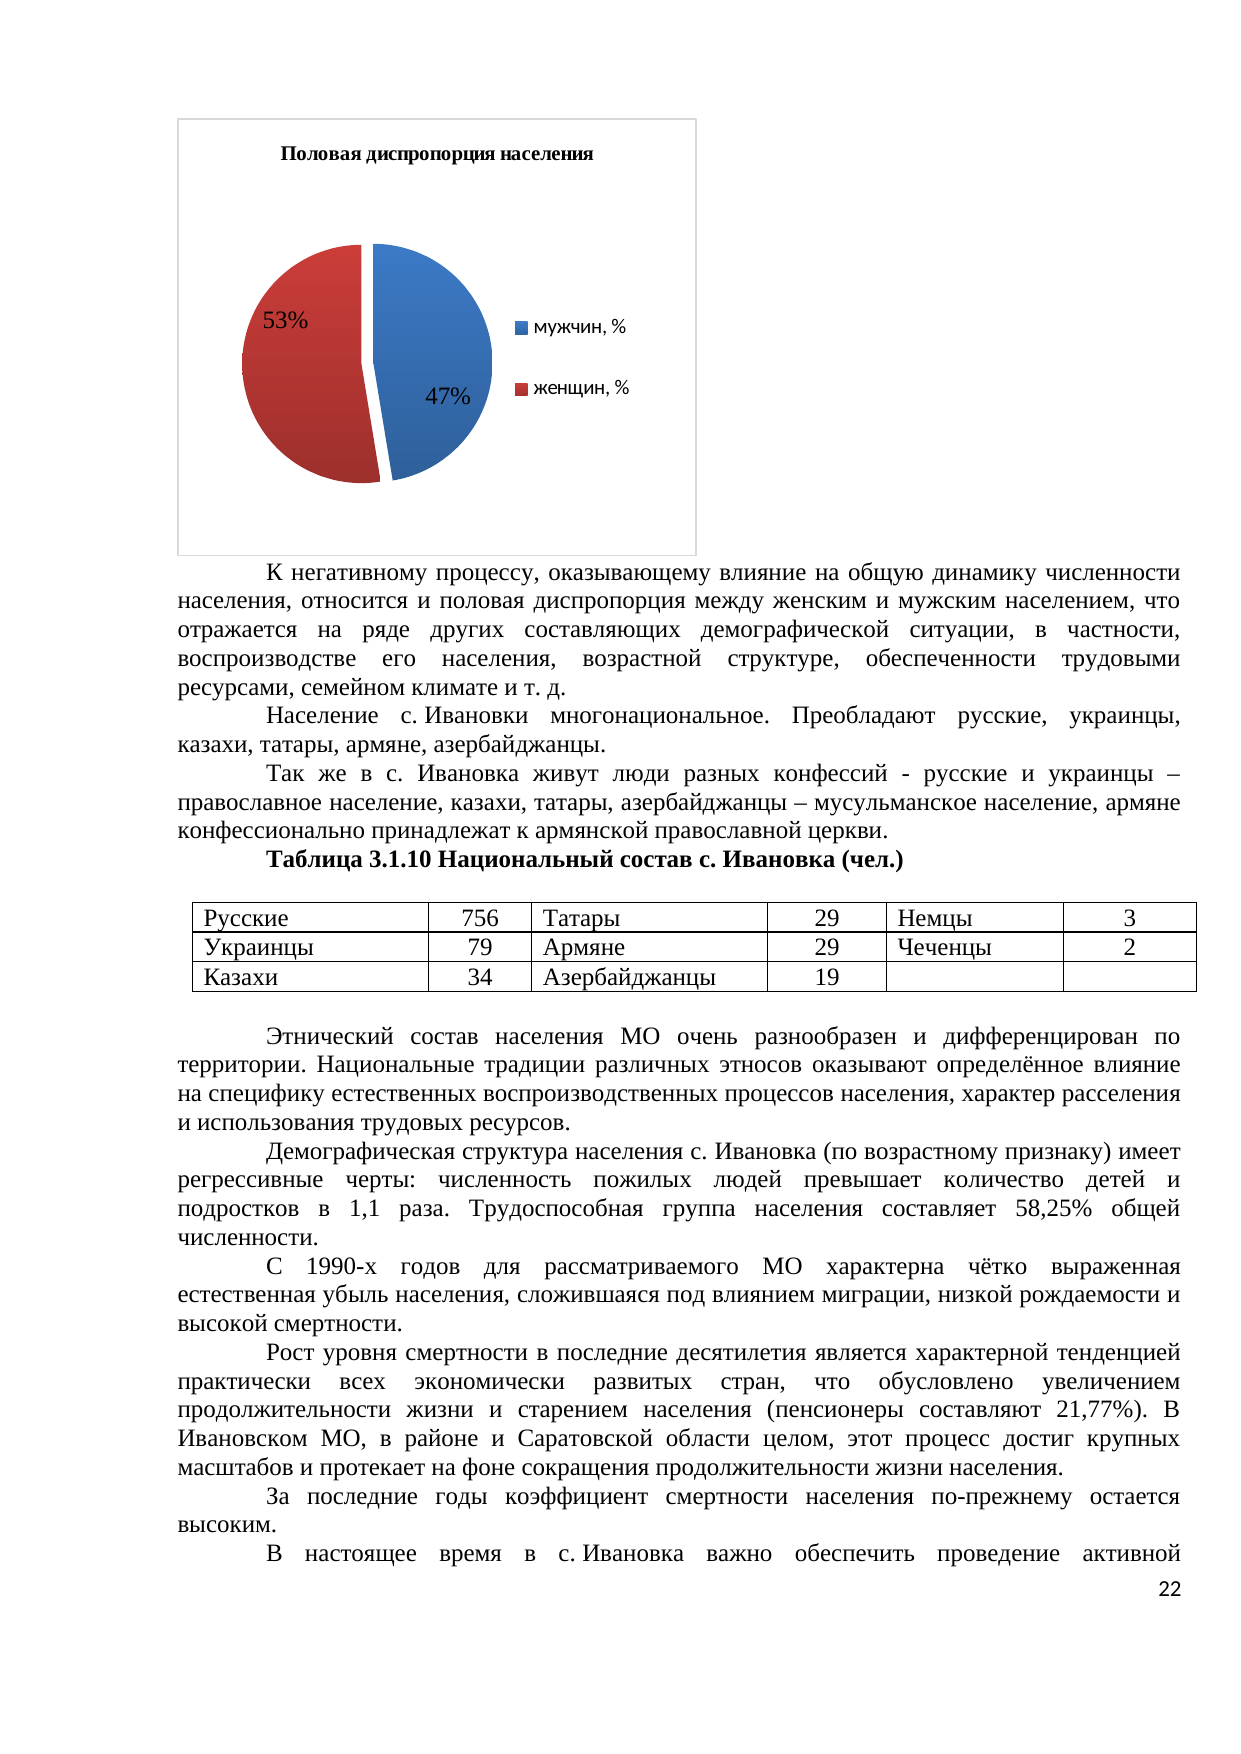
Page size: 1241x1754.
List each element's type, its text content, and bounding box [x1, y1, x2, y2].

table_header 3 [1064, 903, 1196, 931]
text Демографическая структура населения с. Ивановка (по возрастному признаку) имеет регрессивные черты: численность пожилых людей превышает количество детей и подростков в 1,1 раза. Трудоспособная группа населения составляет 58,25% общей численности. [177, 1136, 1181, 1251]
table_cell Украинцы [193, 933, 428, 961]
table_cell Чеченцы [887, 933, 1063, 961]
table_cell Армяне [532, 933, 767, 961]
table_header 756 [429, 903, 531, 931]
list Так же в с. Ивановка живут люди разных конфессий - русские и украинцы – православное население, казахи, татары, азербайджанцы – мусульманское население, армяне конфессионально принадлежат к армянской православной церкви. [177, 758, 1181, 844]
table_cell 29 [768, 933, 886, 961]
list Население с. Ивановки многонациональное. Преобладают русские, украинцы, казахи, татары, армяне, азербайджанцы. [177, 700, 1181, 758]
text К негативному процессу, оказывающему влияние на общую динамику численности населения, относится и половая диспропорция между женским и мужским населением, что отражается на ряде других составляющих демографической ситуации, в частности, воспроизводстве его населения, возрастной структуре, обеспеченности трудовыми ресурсами, семейном климате и т. д. [177, 557, 1181, 700]
table_cell 19 [768, 962, 886, 991]
table_header 29 [768, 903, 886, 931]
text За последние годы коэффициент смертности населения по-прежнему остается высоким. [177, 1481, 1181, 1538]
table_cell 34 [429, 962, 531, 991]
table_header Русские [193, 903, 428, 931]
table_cell [1064, 962, 1196, 991]
text Таблица 3.1.10 Национальный состав с. Ивановка (чел.) [177, 844, 1181, 873]
table_cell 79 [429, 933, 531, 961]
list Этнический состав населения МО очень разнообразен и дифференцирован по территории. Национальные традиции различных этносов оказывают определённое влияние на специфику естественных воспроизводственных процессов населения, характер расселения и использования трудовых ресурсов. [177, 1021, 1181, 1136]
table_cell Казахи [193, 962, 428, 991]
text С 1990-х годов для рассматриваемого МО характерна чётко выраженная естественная убыль населения, сложившаяся под влиянием миграции, низкой рождаемости и высокой смертности. [177, 1251, 1181, 1337]
table_header Немцы [887, 903, 1063, 931]
table_cell 2 [1064, 933, 1196, 961]
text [177, 1538, 1181, 1567]
table_header Татары [532, 903, 767, 931]
table_cell [887, 962, 1063, 991]
table_cell Азербайджанцы [532, 962, 767, 991]
text Рост уровня смертности в последние десятилетия является характерной тенденцией практически всех экономически развитых стран, что обусловлено увеличением продолжительности жизни и старением населения (пенсионеры составляют 21,77%). В Ивановском МО, в районе и Саратовской области целом, этот процесс достиг крупных масштабов и протекает на фоне сокращения продолжительности жизни населения. [177, 1337, 1181, 1481]
